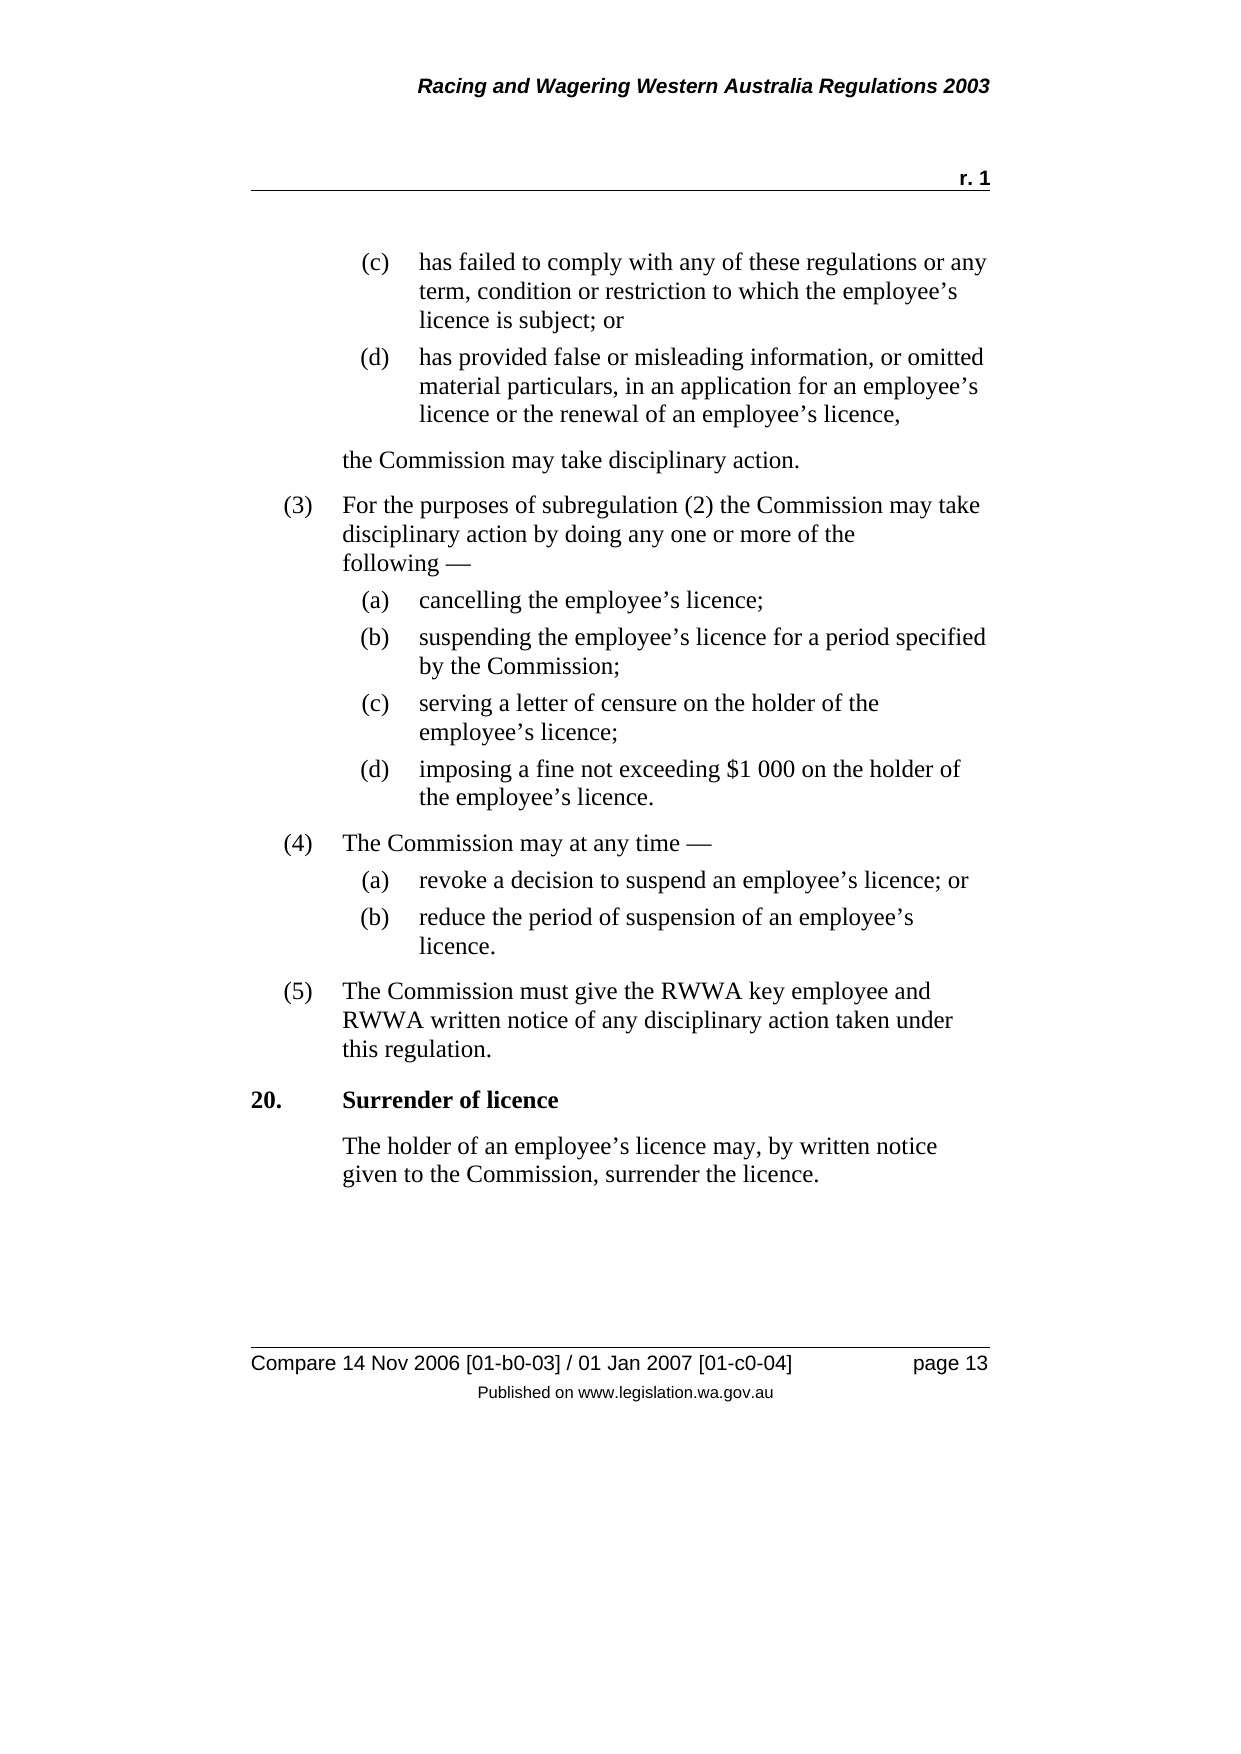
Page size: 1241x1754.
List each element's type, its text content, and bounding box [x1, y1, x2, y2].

text (a) cancelling the employee’s licence; [251, 585, 990, 614]
text (d) imposing a fine not exceeding $1 000 on the holder of the employee’s licence. [251, 754, 990, 811]
text (b) suspending the employee’s licence for a period specified by the Commission; [251, 622, 990, 679]
text (5) The Commission must give the RWWA key employee and RWWA written notice of any disciplinary action taken under this regulation. [251, 976, 990, 1062]
text the Commission may take disciplinary action. [251, 445, 990, 474]
text (c) has failed to comply with any of these regulations or any term, condition or restriction to which the employee’s licence is subject; or [251, 247, 990, 334]
text (b) reduce the period of suspension of an employee’s licence. [251, 902, 990, 959]
text (c) serving a letter of censure on the holder of the employee’s licence; [251, 688, 990, 745]
text (4) The Commission may at any time — [251, 828, 990, 857]
text (d) has provided false or misleading information, or omitted material particulars, in an application for an employee’s licence or the renewal of an employee’s licence, [251, 342, 990, 428]
subtitle 20. Surrender of licence [251, 1085, 990, 1114]
text (3) For the purposes of subregulation (2) the Commission may take disciplinary action by doing any one or more of the following — [251, 490, 990, 577]
text The holder of an employee’s licence may, by written notice given to the Commission, surrender the licence. [251, 1131, 990, 1188]
text (a) revoke a decision to suspend an employee’s licence; or [251, 865, 990, 894]
